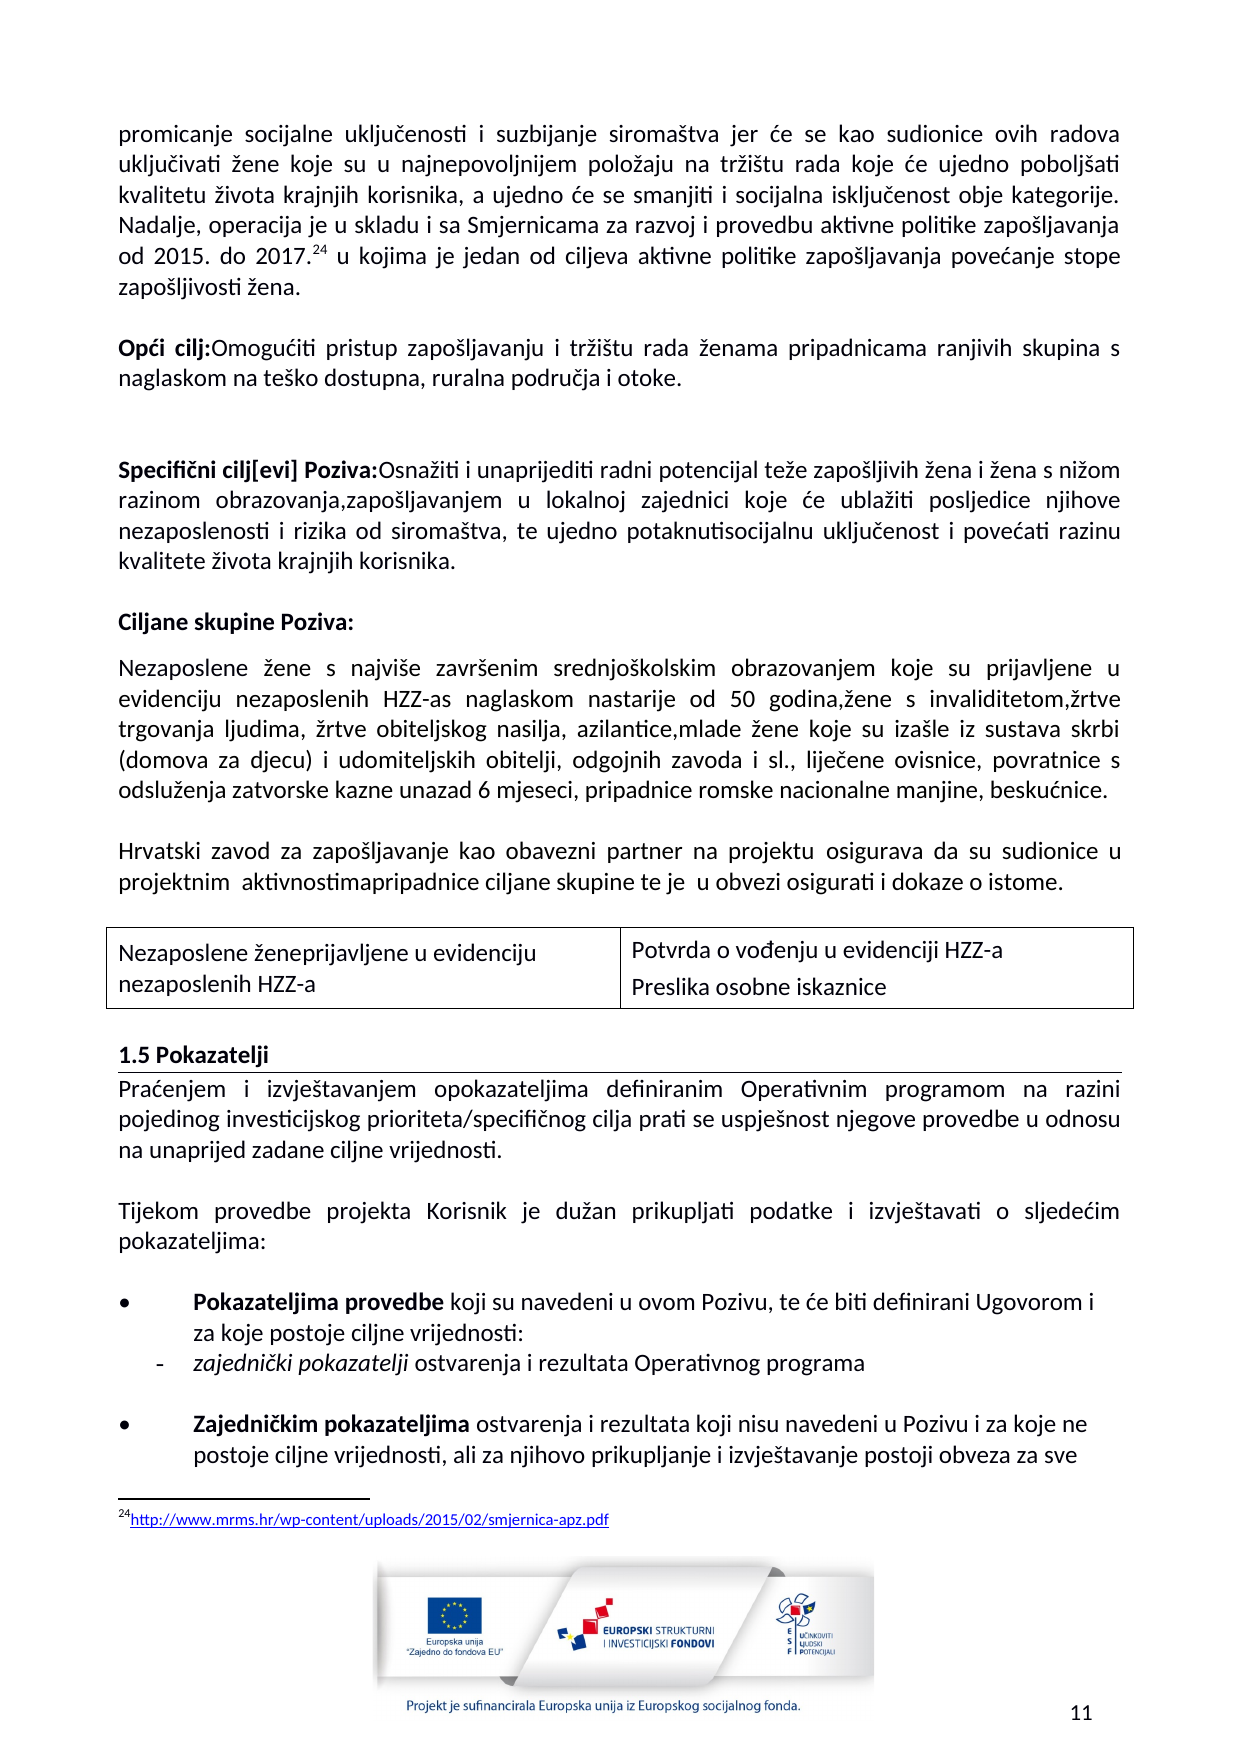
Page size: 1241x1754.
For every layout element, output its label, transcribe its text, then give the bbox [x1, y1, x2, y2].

list zajednički pokazatelji ostvarenja i rezultata Operativnog programa [156, 1348, 1122, 1378]
text postoje ciljne vrijednosti, ali za njihovo prikupljanje i izvještavanje postoji obveza za sve [118, 1439, 1122, 1470]
text Tijekom provedbe projekta Korisnik je dužan prikupljati podatke i izvještavati o sljedećim pokazateljima: [118, 1195, 1122, 1256]
text Hrvatski zavod za zapošljavanje kao obavezni partner na projektu osigurava da su sudionice u projektnim aktivnostimapripadnice ciljane skupine te je u obvezi osigurati i dokaze o istome. [118, 835, 1122, 896]
table_header Potvrda o vođenju u evidenciji HZZ-a Preslika osobne iskaznice [621, 928, 1133, 1008]
text za koje postoje ciljne vrijednosti: [118, 1317, 1122, 1348]
text Praćenjem i izvještavanjem opokazateljima definiranim Operativnim programom na razini pojedinog investicijskog prioriteta/specifičnog cilja prati se uspješnost njegove provedbe u odnosu na unaprijed zadane ciljne vrijednosti. [118, 1073, 1122, 1164]
text Specifični cilj[evi] Poziva:Osnažiti i unaprijediti radni potencijal teže zapošljivih žena i žena s nižom razinom obrazovanja,zapošljavanjem u lokalnoj zajednici koje će ublažiti posljedice njihove nezaposlenosti i rizika od siromaštva, te ujedno potaknutisocijalnu uključenost i povećati razinu kvalitete života krajnjih korisnika. [118, 454, 1122, 576]
picture [372, 1556, 875, 1721]
text Nezaposlene žene s najviše završenim srednjoškolskim obrazovanjem koje su prijavljene u evidenciju nezaposlenih HZZ-as naglaskom nastarije od 50 godina,žene s invaliditetom,žrtve trgovanja ljudima, žrtve obiteljskog nasilja, azilantice,mlade žene koje su izašle iz sustava skrbi (domova za djecu) i udomiteljskih obitelji, odgojnih zavoda i sl., liječene ovisnice, povratnice s odsluženja zatvorske kazne unazad 6 mjeseci, pripadnice romske nacionalne manjine, beskućnice. [118, 652, 1122, 805]
text Opći cilj:Omogućiti pristup zapošljavanju i tržištu rada ženama pripadnicama ranjivih skupina s naglaskom na teško dostupna, ruralna područja i otoke. [118, 332, 1122, 393]
text • Zajedničkim pokazateljima ostvarenja i rezultata koji nisu navedeni u Pozivu i za koje ne [118, 1409, 1122, 1439]
text 1.5 Pokazatelji [118, 1039, 1122, 1072]
text Ciljane skupine Poziva: [118, 606, 1122, 637]
table_header Nezaposlene ženeprijavljene u evidenciju nezaposlenih HZZ-a [107, 928, 620, 1008]
text • Pokazateljima provedbe koji su navedeni u ovom Pozivu, te će biti definirani Ugovorom i [118, 1287, 1122, 1317]
